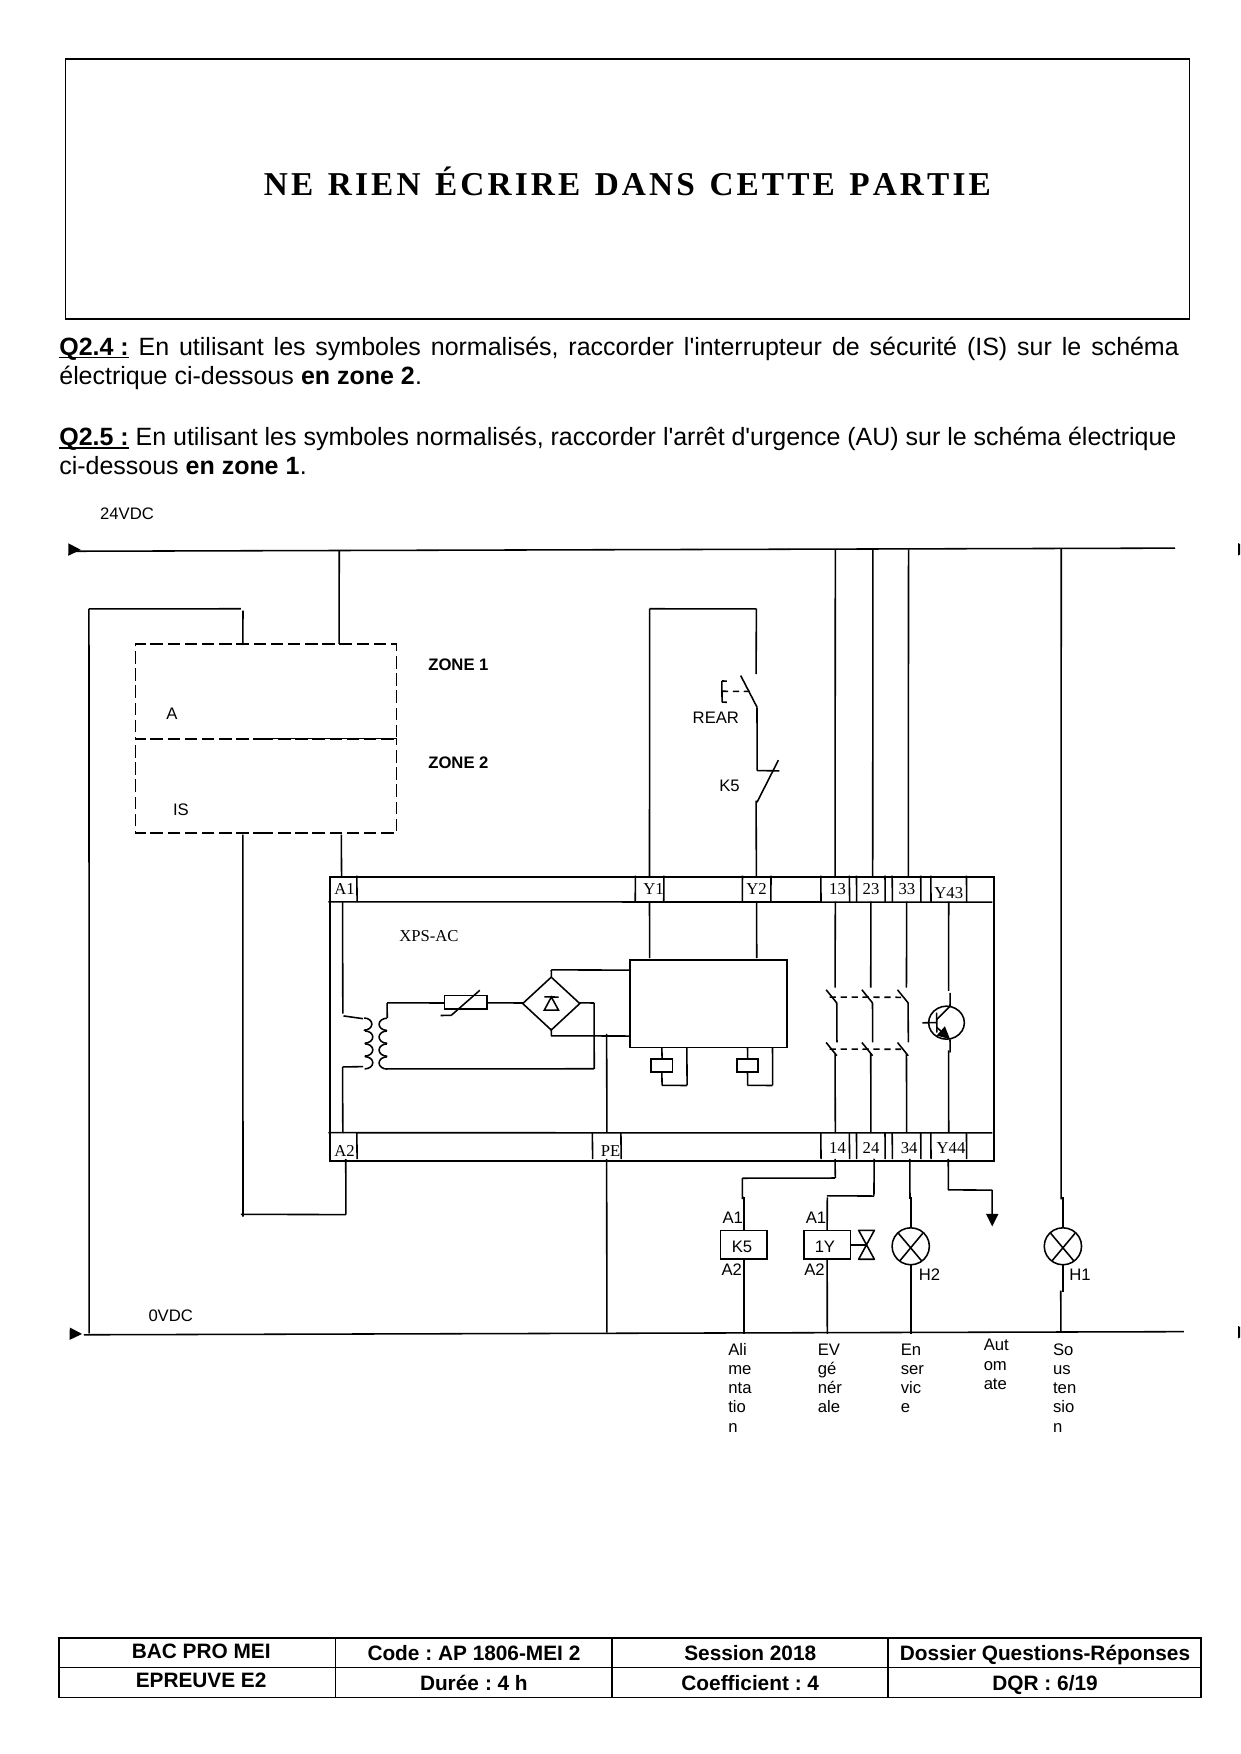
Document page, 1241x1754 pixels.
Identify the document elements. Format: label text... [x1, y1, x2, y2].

text Q2.5 : En utilisant les symboles normalisés, raccorder l'arrêt d'urgence (AU) sur le schéma électrique ci-dessous en zone 1. [59, 422, 1181, 480]
text Q2.4 : En utilisant les symboles normalisés, raccorder l'interrupteur de sécurité (IS) sur le schéma électrique ci-dessous en zone 2. [59, 332, 1181, 389]
